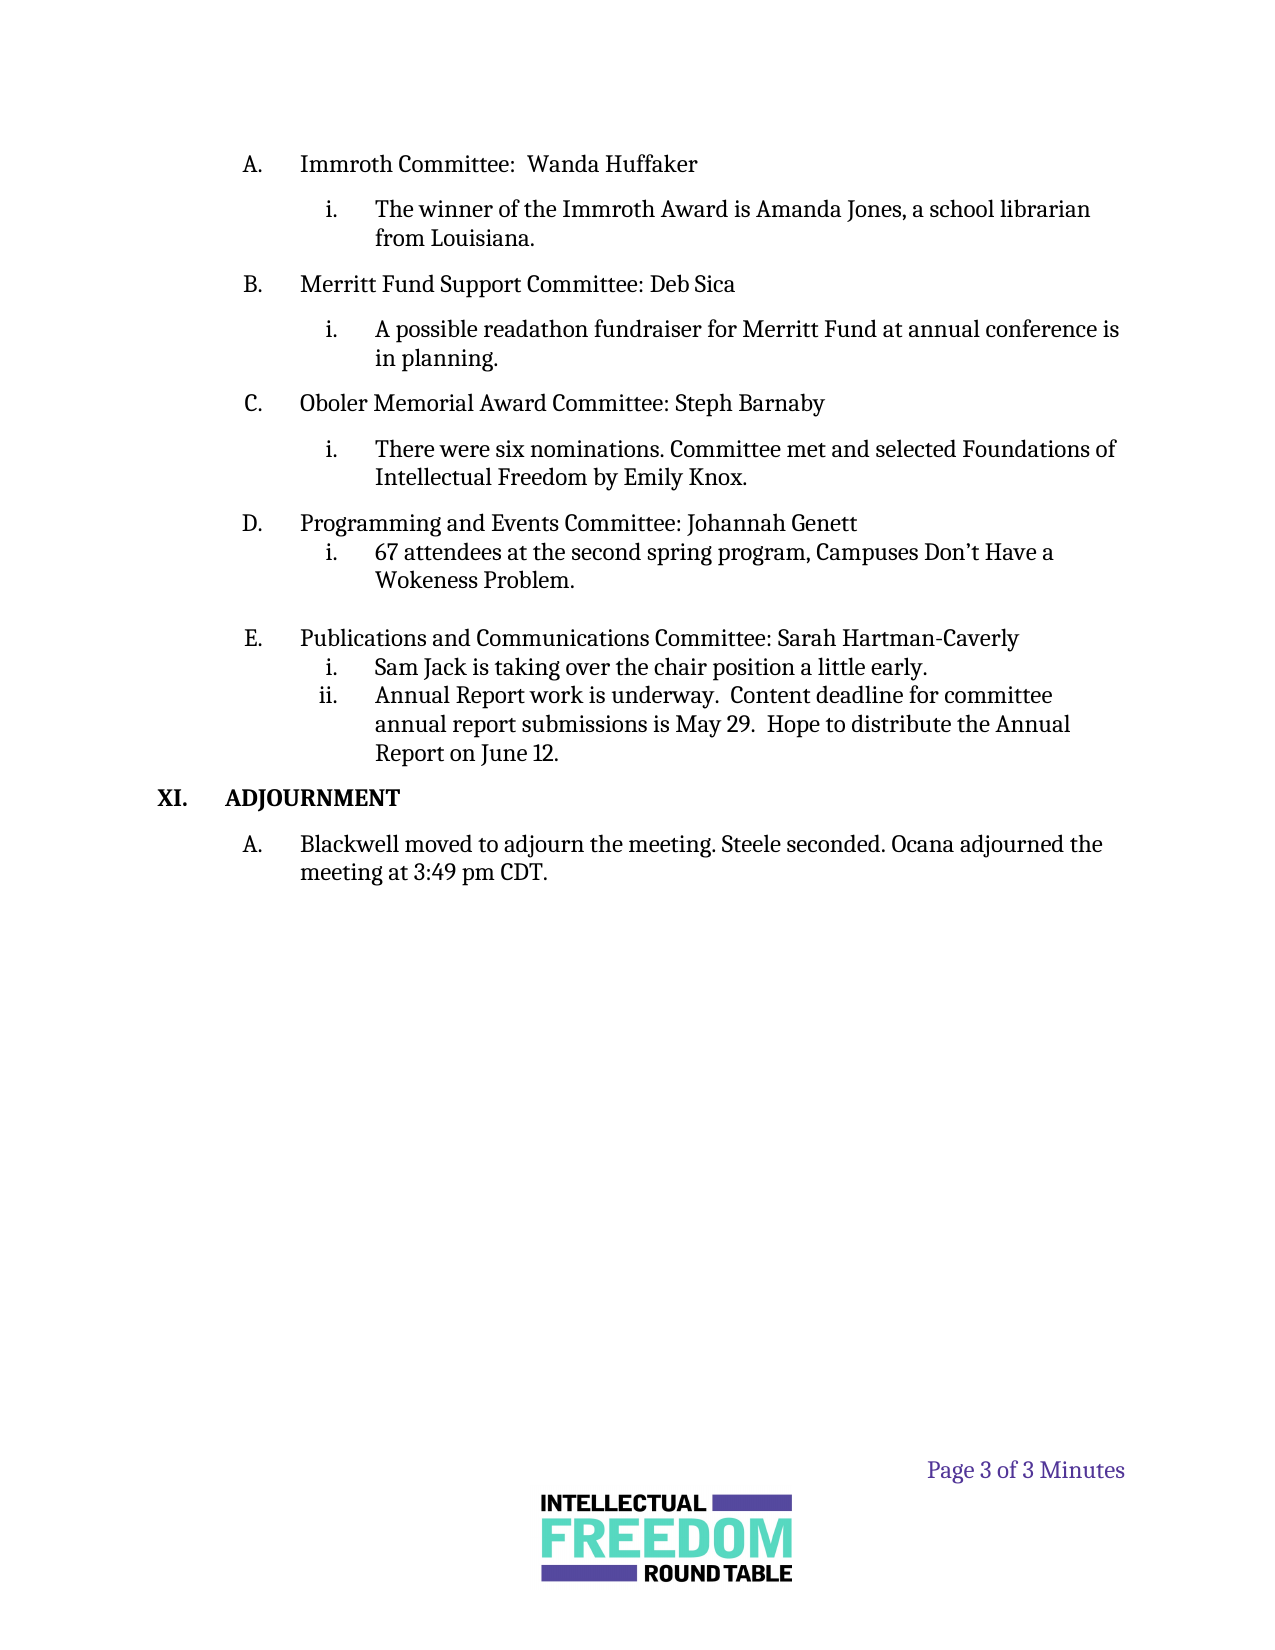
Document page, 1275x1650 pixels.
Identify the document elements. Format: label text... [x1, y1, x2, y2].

list There were six nominations. Committee met and selected Foundations of Intellectual Freedom by Emily Knox. [337, 434, 1125, 492]
list Annual Report work is underway. Content deadline for committee annual report submissions is May 29. Hope to distribute the Annual Report on June 12. [337, 681, 1125, 767]
list The winner of the Immroth Award is Amanda Jones, a school librarian from Louisiana. [337, 195, 1125, 253]
list Publications and Communications Committee: Sarah Hartman-Caverly [262, 624, 1125, 652]
list Oboler Memorial Award Committee: Steph Barnaby [262, 389, 1125, 418]
list ADJOURNMENT [187, 784, 1125, 813]
list Immroth Committee: Wanda Huffaker [262, 150, 1125, 179]
list 67 attendees at the second spring program, Campuses Don’t Have a Wokeness Problem. [337, 537, 1125, 595]
list Merritt Fund Support Committee: Deb Sica [262, 269, 1125, 298]
list Programming and Events Committee: Johannah Genett [262, 509, 1125, 537]
list A possible readathon fundraiser for Merritt Fund at annual conference is in planning. [337, 315, 1125, 372]
list Blackwell moved to adjourn the meeting. Steele seconded. Ocana adjourned the meeting at 3:49 pm CDT. [262, 829, 1125, 887]
list Sam Jack is taking over the chair position a little early. [337, 652, 1125, 681]
picture [530, 1485, 792, 1590]
